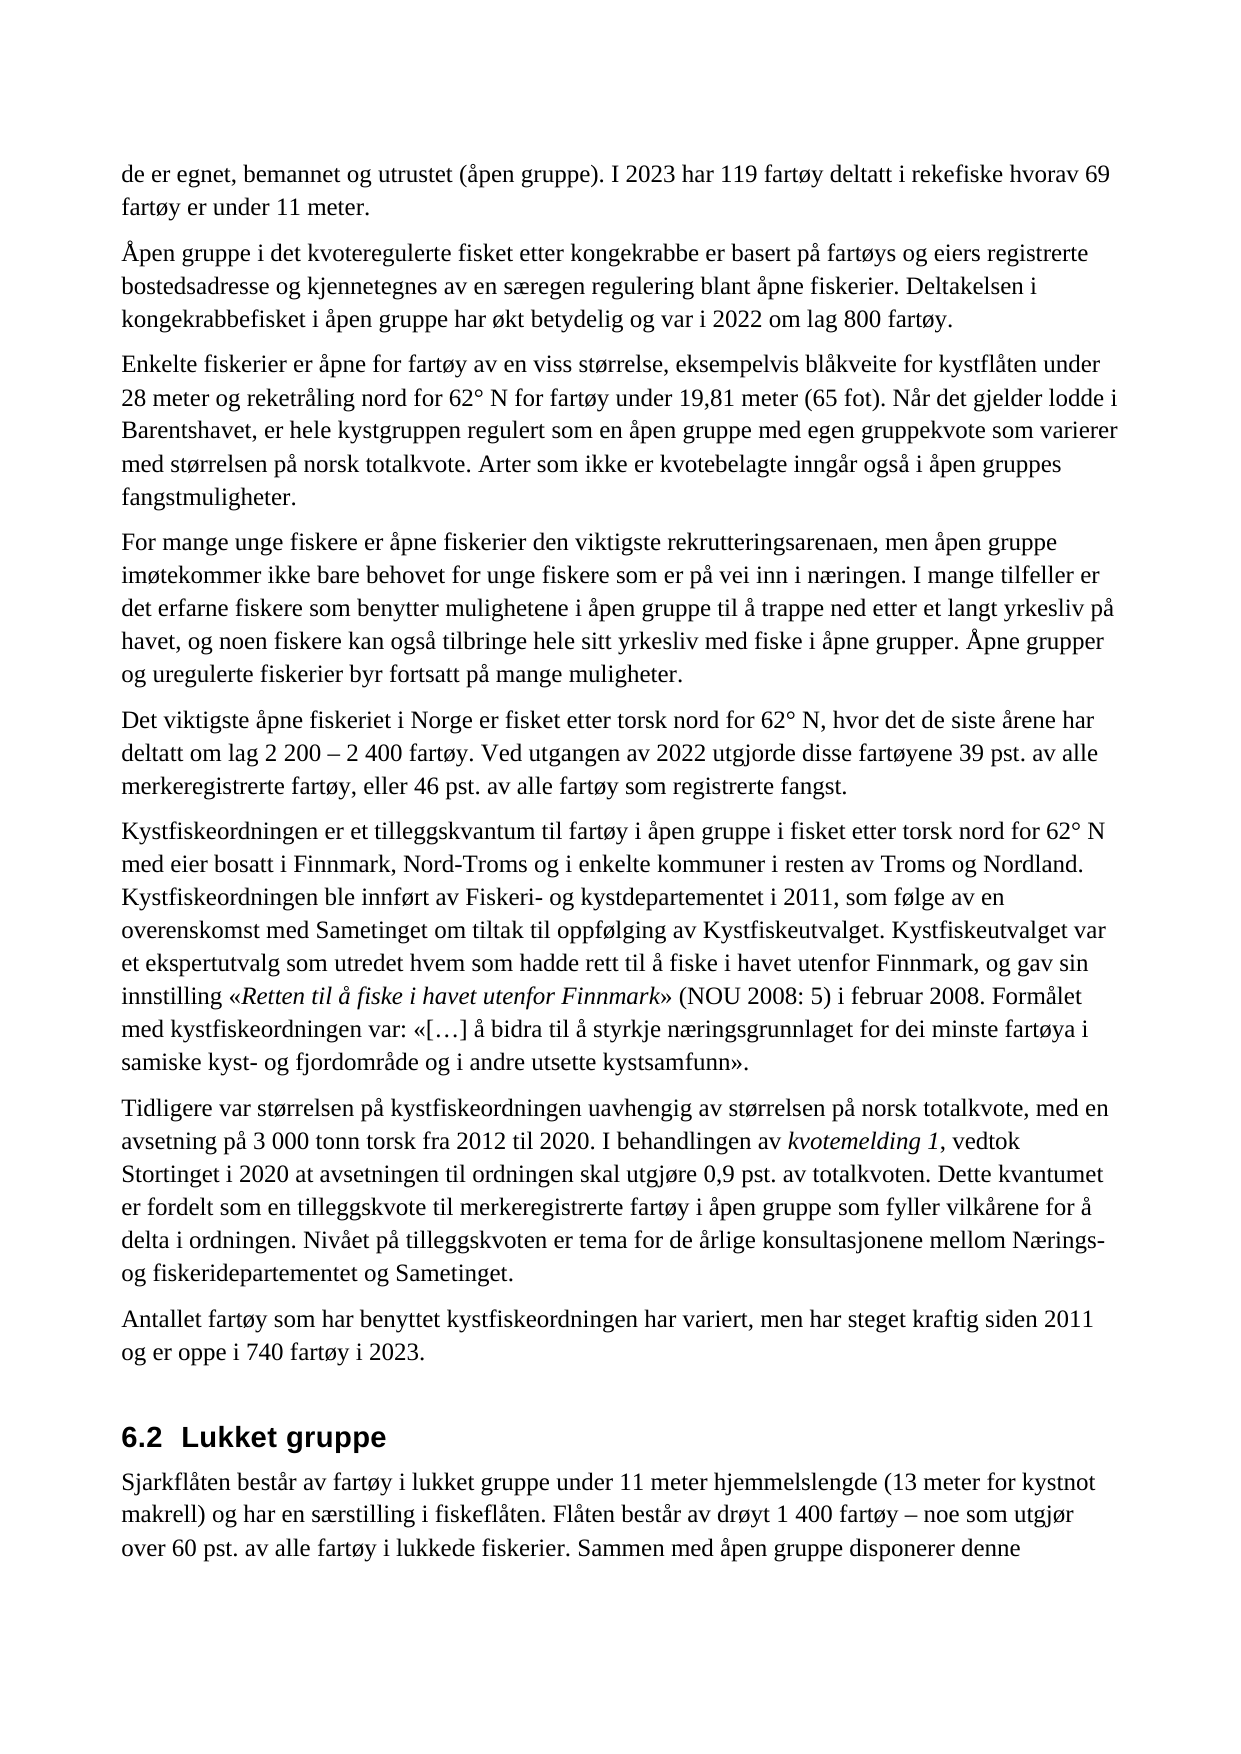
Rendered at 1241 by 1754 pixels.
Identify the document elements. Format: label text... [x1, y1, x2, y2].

text For mange unge fiskere er åpne fiskerier den viktigste rekrutteringsarenaen, men åpen gruppe imøtekommer ikke bare behovet for unge fiskere som er på vei inn i næringen. I mange tilfeller er det erfarne fiskere som benytter mulighetene i åpen gruppe til å trappe ned etter et langt yrkesliv på havet, og noen fiskere kan også tilbringe hele sitt yrkesliv med fiske i åpne grupper. Åpne grupper og uregulerte fiskerier byr fortsatt på mange muligheter. [121, 527, 1119, 688]
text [121, 159, 1119, 221]
text Tidligere var størrelsen på kystfiskeordningen uavhengig av størrelsen på norsk totalkvote, med en avsetning på 3 000 tonn torsk fra 2012 til 2020. I behandlingen av kvotemelding 1, vedtok Stortinget i 2020 at avsetningen til ordningen skal utgjøre 0,9 pst. av totalkvoten. Dette kvantumet er fordelt som en tilleggskvote til merkeregistrerte fartøy i åpen gruppe som fyller vilkårene for å delta i ordningen. Nivået på tilleggskvoten er tema for de årlige konsultasjonene mellom Nærings- og fiskeridepartementet og Sametinget. [121, 1093, 1119, 1287]
text Åpen gruppe i det kvoteregulerte fisket etter kongekrabbe er basert på fartøys og eiers registrerte bostedsadresse og kjennetegnes av en særegen regulering blant åpne fiskerier. Deltakelsen i kongekrabbefisket i åpen gruppe har økt betydelig og var i 2022 om lag 800 fartøy. [121, 238, 1119, 333]
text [121, 1467, 1119, 1561]
text Antallet fartøy som har benyttet kystfiskeordningen har variert, men har steget kraftig siden 2011 og er oppe i 740 fartøy i 2023. [121, 1304, 1119, 1365]
subtitle Lukket gruppe [121, 1420, 1119, 1453]
text Det viktigste åpne fiskeriet i Norge er fisket etter torsk nord for 62° N, hvor det de siste årene har deltatt om lag 2 200 – 2 400 fartøy. Ved utgangen av 2022 utgjorde disse fartøyene 39 pst. av alle merkeregistrerte fartøy, eller 46 pst. av alle fartøy som registrerte fangst. [121, 705, 1119, 799]
text Kystfiskeordningen er et tilleggskvantum til fartøy i åpen gruppe i fisket etter torsk nord for 62° N med eier bosatt i Finnmark, Nord-Troms og i enkelte kommuner i resten av Troms og Nordland. Kystfiskeordningen ble innført av Fiskeri- og kystdepartementet i 2011, som følge av en overenskomst med Sametinget om tiltak til oppfølging av Kystfiskeutvalget. Kystfiskeutvalget var et ekspertutvalg som utredet hvem som hadde rett til å fiske i havet utenfor Finnmark, og gav sin innstilling «Retten til å fiske i havet utenfor Finnmark» (NOU 2008: 5) i februar 2008. Formålet med kystfiskeordningen var: «[…] å bidra til å styrkje næringsgrunnlaget for dei minste fartøya i samiske kyst- og fjordområde og i andre utsette kystsamfunn». [121, 816, 1119, 1076]
text Enkelte fiskerier er åpne for fartøy av en viss størrelse, eksempelvis blåkveite for kystflåten under 28 meter og reketråling nord for 62° N for fartøy under 19,81 meter (65 fot). Når det gjelder lodde i Barentshavet, er hele kystgruppen regulert som en åpen gruppe med egen gruppekvote som varierer med størrelsen på norsk totalkvote. Arter som ikke er kvotebelagte inngår også i åpen gruppes fangstmuligheter. [121, 349, 1119, 510]
